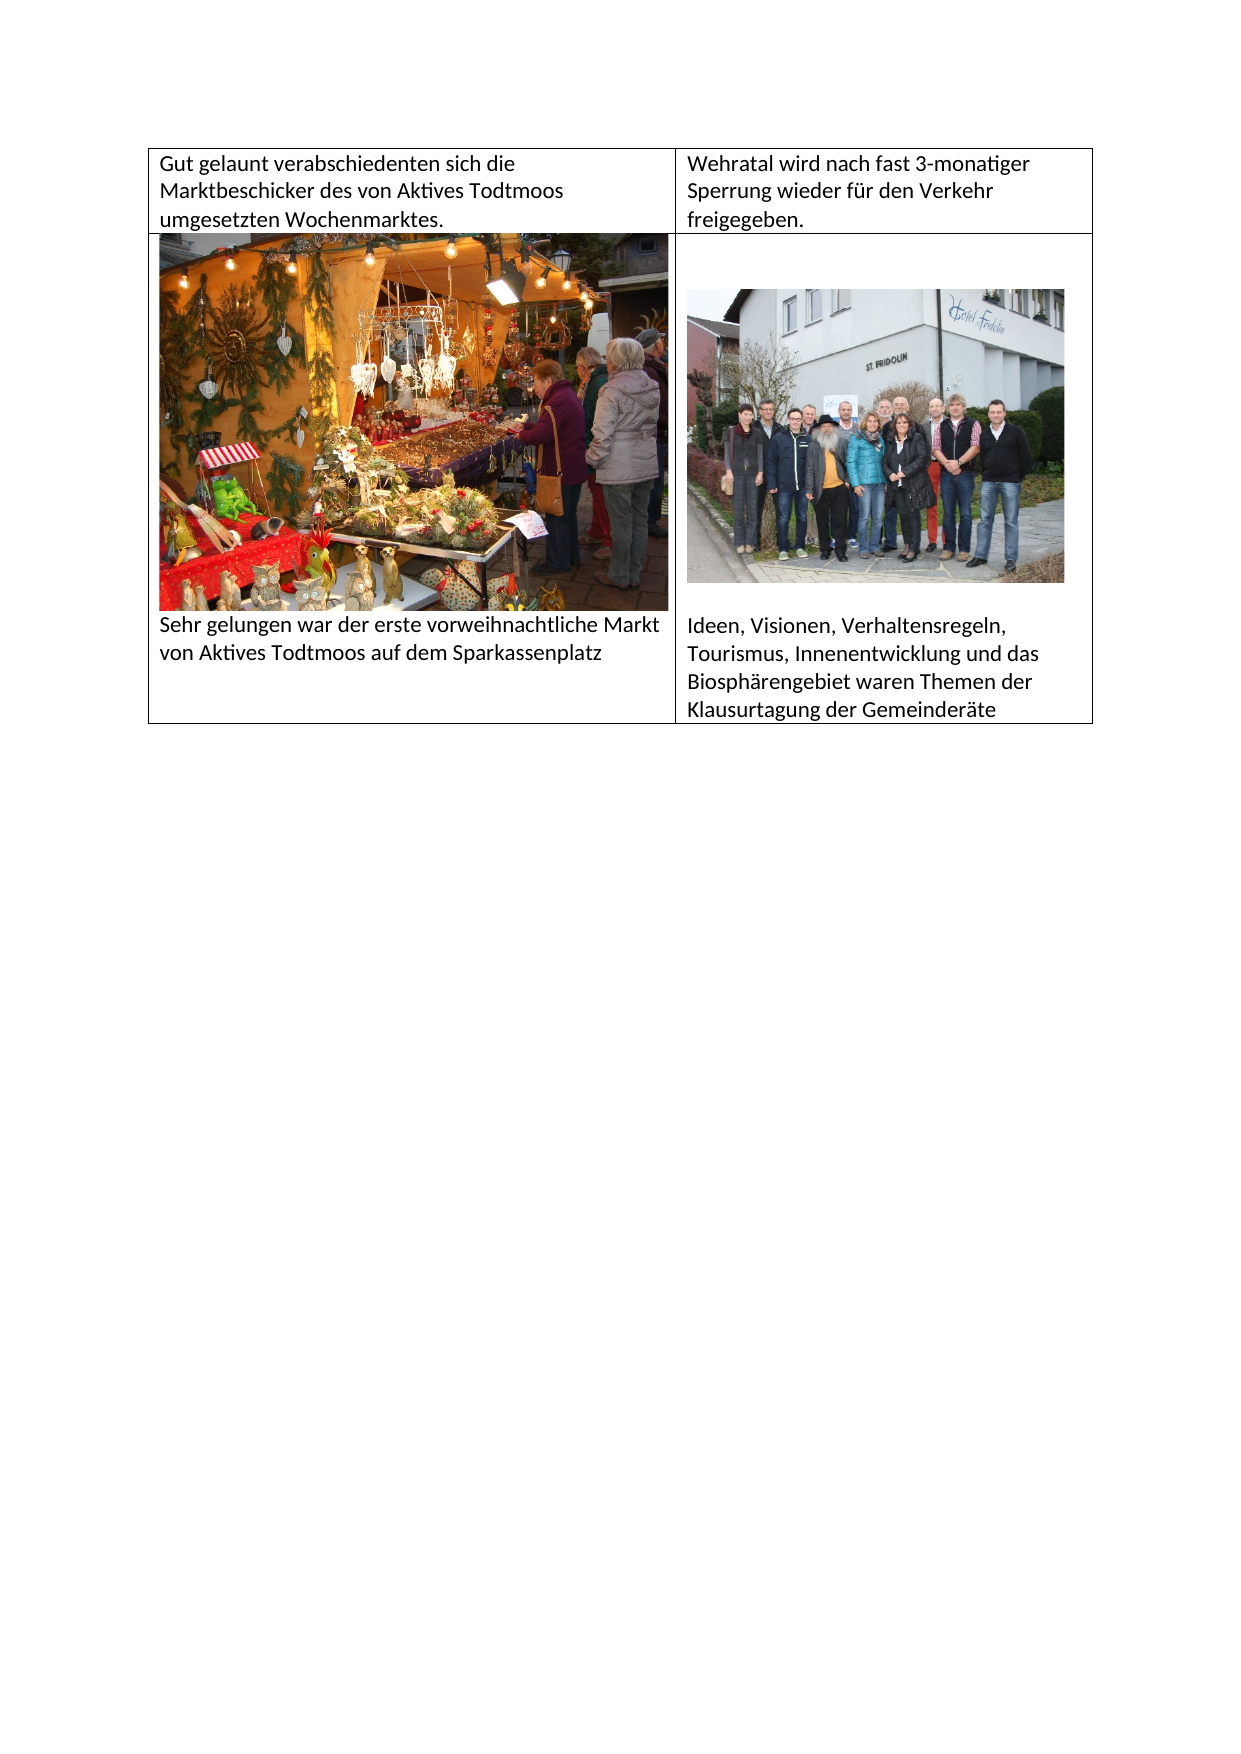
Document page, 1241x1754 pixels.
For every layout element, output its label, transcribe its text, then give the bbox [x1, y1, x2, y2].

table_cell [676, 149, 1092, 233]
picture [159, 233, 669, 611]
table_cell Ideen, Visionen, Verhaltensregeln, Tourismus, Innenentwicklung und das Biosphärengebiet waren Themen der Klausurtagung der Gemeinderäte [676, 234, 1092, 723]
picture [687, 289, 1065, 583]
table_cell Sehr gelungen war der erste vorweihnachtliche Markt von Aktives Todtmoos auf dem Sparkassenplatz [149, 234, 675, 723]
table_cell Gut gelaunt verabschiedenten sich die Marktbeschicker des von Aktives Todtmoos umgesetzten Wochenmarktes. [149, 149, 675, 233]
